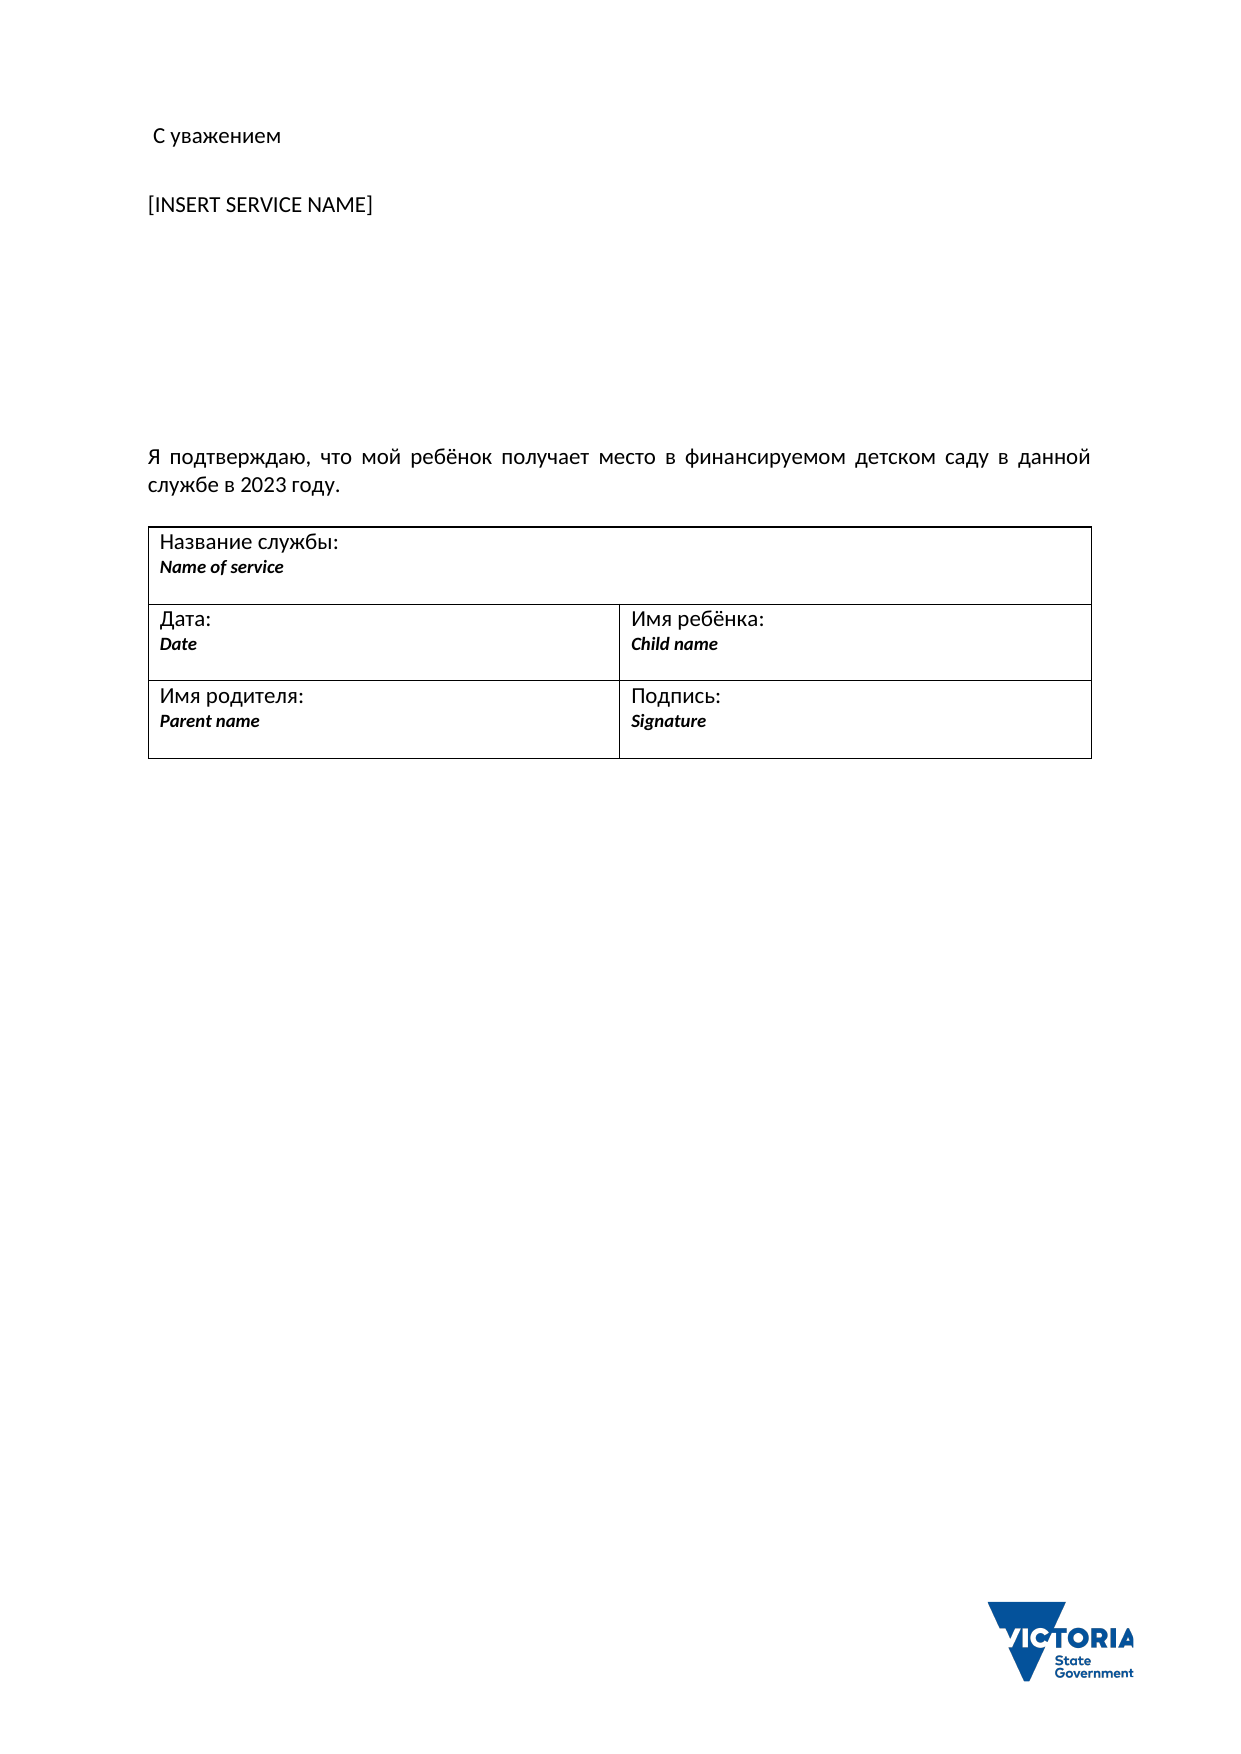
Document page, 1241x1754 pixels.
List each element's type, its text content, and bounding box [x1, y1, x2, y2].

text Я подтверждаю, что мой ребёнок получает место в финансируемом детском саду в данной службе в 2023 году. [148, 442, 1092, 498]
table_cell Имя ребёнка: Child name [620, 605, 1091, 680]
text [INSERT SERVICE NAME] [148, 190, 1092, 218]
text С уважением [148, 122, 1092, 150]
table_cell Подпись: Signature [620, 681, 1091, 757]
table_header Название службы: Name of service [149, 528, 1091, 603]
table_cell Имя родителя: Parent name [149, 681, 619, 757]
table_cell Дата: Date [149, 605, 619, 680]
